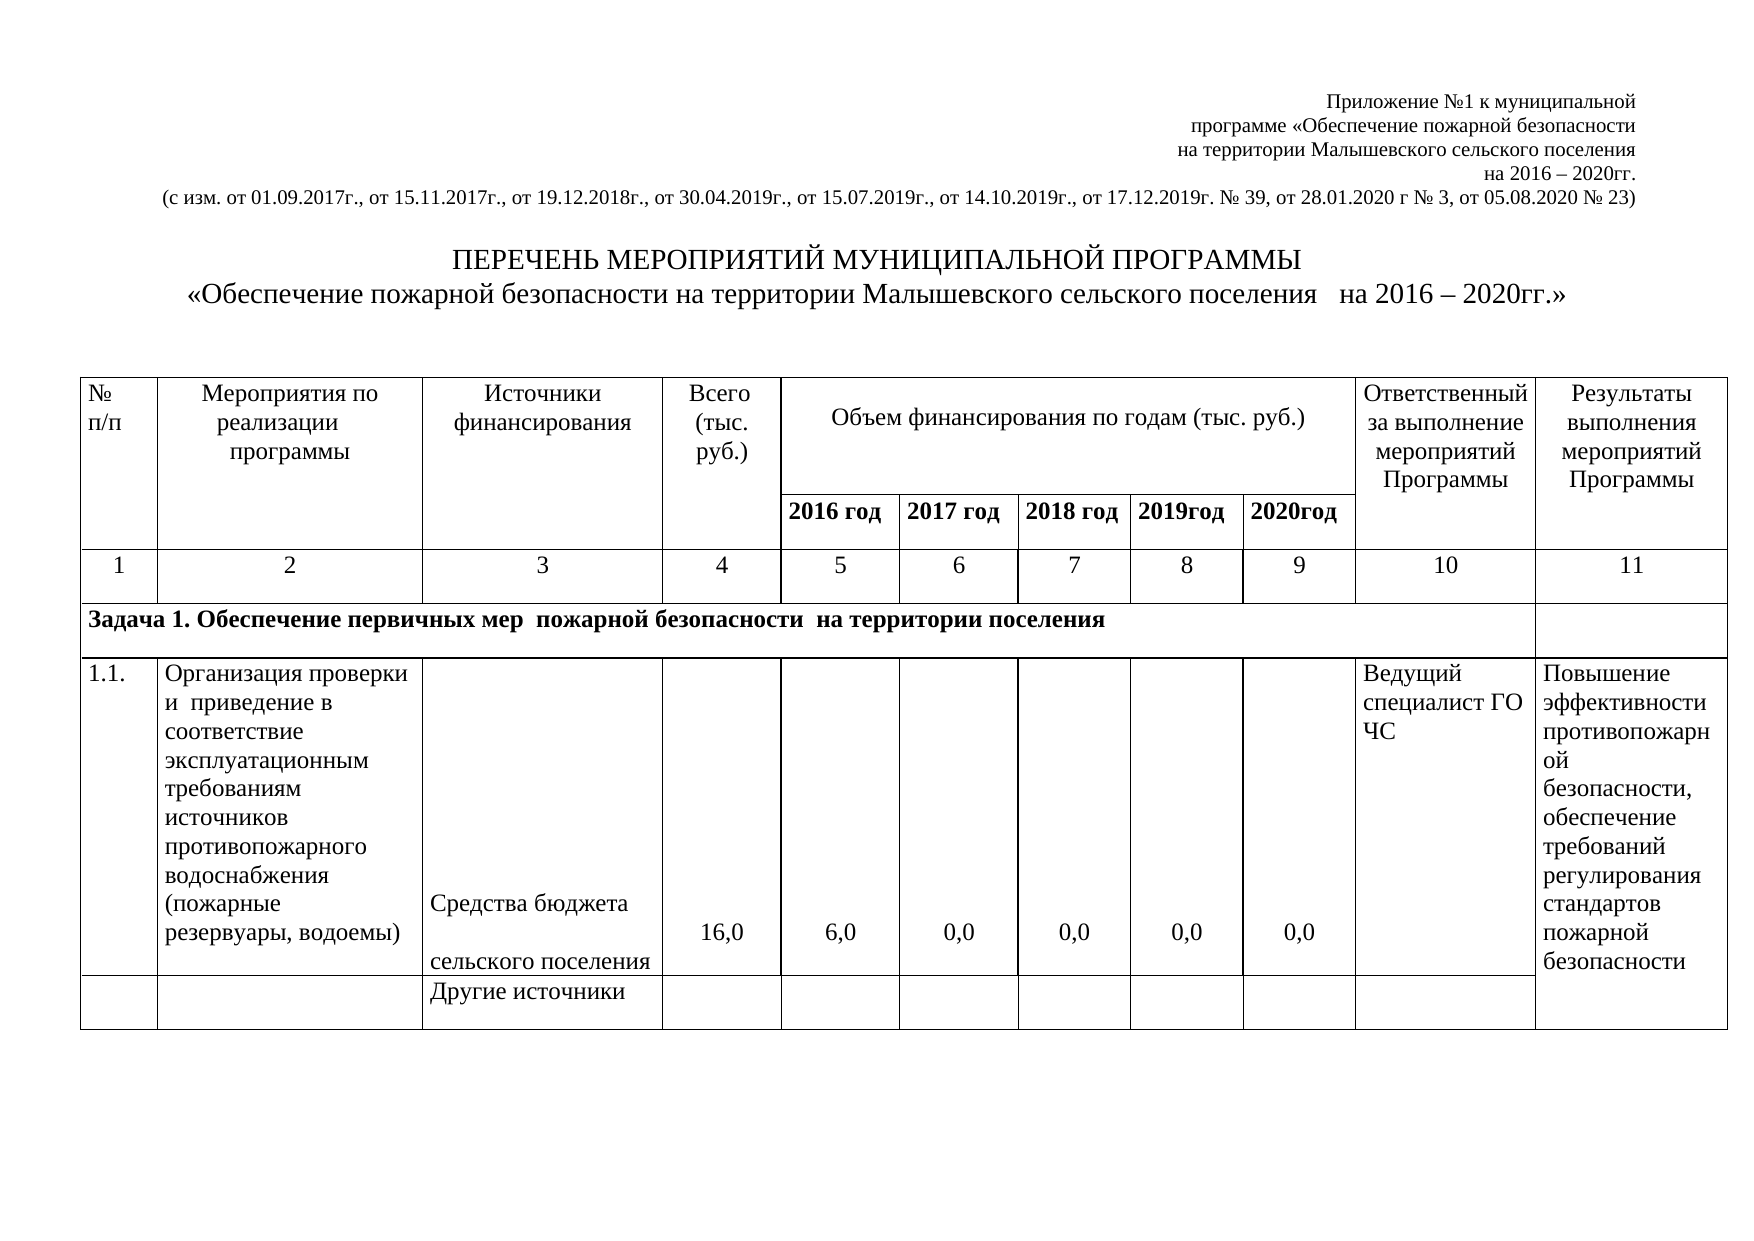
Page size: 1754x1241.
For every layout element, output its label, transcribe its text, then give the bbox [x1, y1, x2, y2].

table_cell [663, 976, 781, 1028]
table_cell [81, 976, 157, 1028]
table_cell 2016 год [782, 495, 899, 548]
table_cell 2 [158, 550, 422, 603]
table_cell 5 [782, 550, 899, 603]
table_cell 2018 год [1019, 495, 1130, 548]
table_cell [900, 976, 1018, 1028]
table_cell Другие источники [423, 976, 662, 1028]
table_cell Средства бюджета сельского поселения [423, 659, 662, 975]
text Приложение №1 к муниципальной [118, 89, 1636, 113]
table_cell 7 [1019, 550, 1130, 603]
text ПЕРЕЧЕНЬ МЕРОПРИЯТИЙ МУНИЦИПАЛЬНОЙ ПРОГРАММЫ [118, 242, 1636, 276]
table_header Объем финансирования по годам (тыс. руб.) [782, 378, 1355, 494]
table_cell 6,0 [782, 659, 899, 975]
table_cell Задача 1. Обеспечение первичных мер пожарной безопасности на территории поселения [81, 604, 1535, 657]
table_cell 3 [423, 550, 662, 603]
table_cell 4 [663, 550, 780, 603]
table_cell [1244, 976, 1355, 1028]
table_cell 1.1. [81, 658, 157, 975]
table_cell [1131, 976, 1243, 1028]
table_header Источники финансирования [423, 378, 662, 548]
table_cell 10 [1356, 550, 1535, 603]
table_cell Повышение эффективности противопожарной безопасности, обеспечение требований регулирования стандартов пожарной безопасности [1536, 659, 1727, 1028]
table_cell [1019, 976, 1130, 1028]
table_cell 2019год [1131, 495, 1243, 548]
table_header Мероприятия по реализации программы [158, 378, 422, 548]
table_cell 16,0 [663, 659, 780, 975]
table_cell [1356, 976, 1535, 1028]
table_cell [158, 976, 422, 1028]
table_cell 0,0 [1244, 659, 1355, 975]
table_cell 8 [1131, 550, 1242, 603]
table_cell Ведущий специалист ГО ЧС [1356, 659, 1535, 975]
table_header Ответственный за выполнение мероприятий Программы [1356, 378, 1535, 548]
text на территории Малышевского сельского поселения [118, 137, 1636, 161]
table_cell 0,0 [900, 659, 1017, 975]
table_cell [782, 976, 899, 1028]
text «Обеспечение пожарной безопасности на территории Малышевского сельского поселения на 2016 – 2020гг.» [118, 276, 1636, 309]
table_cell 11 [1536, 550, 1727, 603]
table_header Всего (тыс. руб.) [663, 378, 780, 548]
text (с изм. от 01.09.2017г., от 15.11.2017г., от 19.12.2018г., от 30.04.2019г., от 15.07.2019г., от 14.10.2019г., от 17.12.2019г. № 39, от 28.01.2020 г № 3, от 05.08.2020 № 23) [118, 185, 1636, 209]
table_cell 1 [81, 550, 157, 603]
table_cell 6 [900, 550, 1017, 603]
table_cell 9 [1244, 550, 1355, 603]
table_cell [1536, 604, 1727, 657]
table_header Результаты выполнения мероприятий Программы [1536, 378, 1727, 548]
table_cell 2020год [1244, 495, 1355, 548]
table_cell Организация проверки и приведение в соответствие эксплуатационным требованиям источников противопожарного водоснабжения (пожарные резервуары, водоемы) [158, 659, 422, 975]
table_cell 0,0 [1019, 659, 1130, 975]
table_header № п/п [81, 378, 157, 548]
text программе «Обеспечение пожарной безопасности [118, 113, 1636, 137]
table_cell 0,0 [1131, 659, 1242, 975]
table_cell 2017 год [900, 495, 1018, 548]
text на 2016 – 2020гг. [118, 161, 1636, 185]
